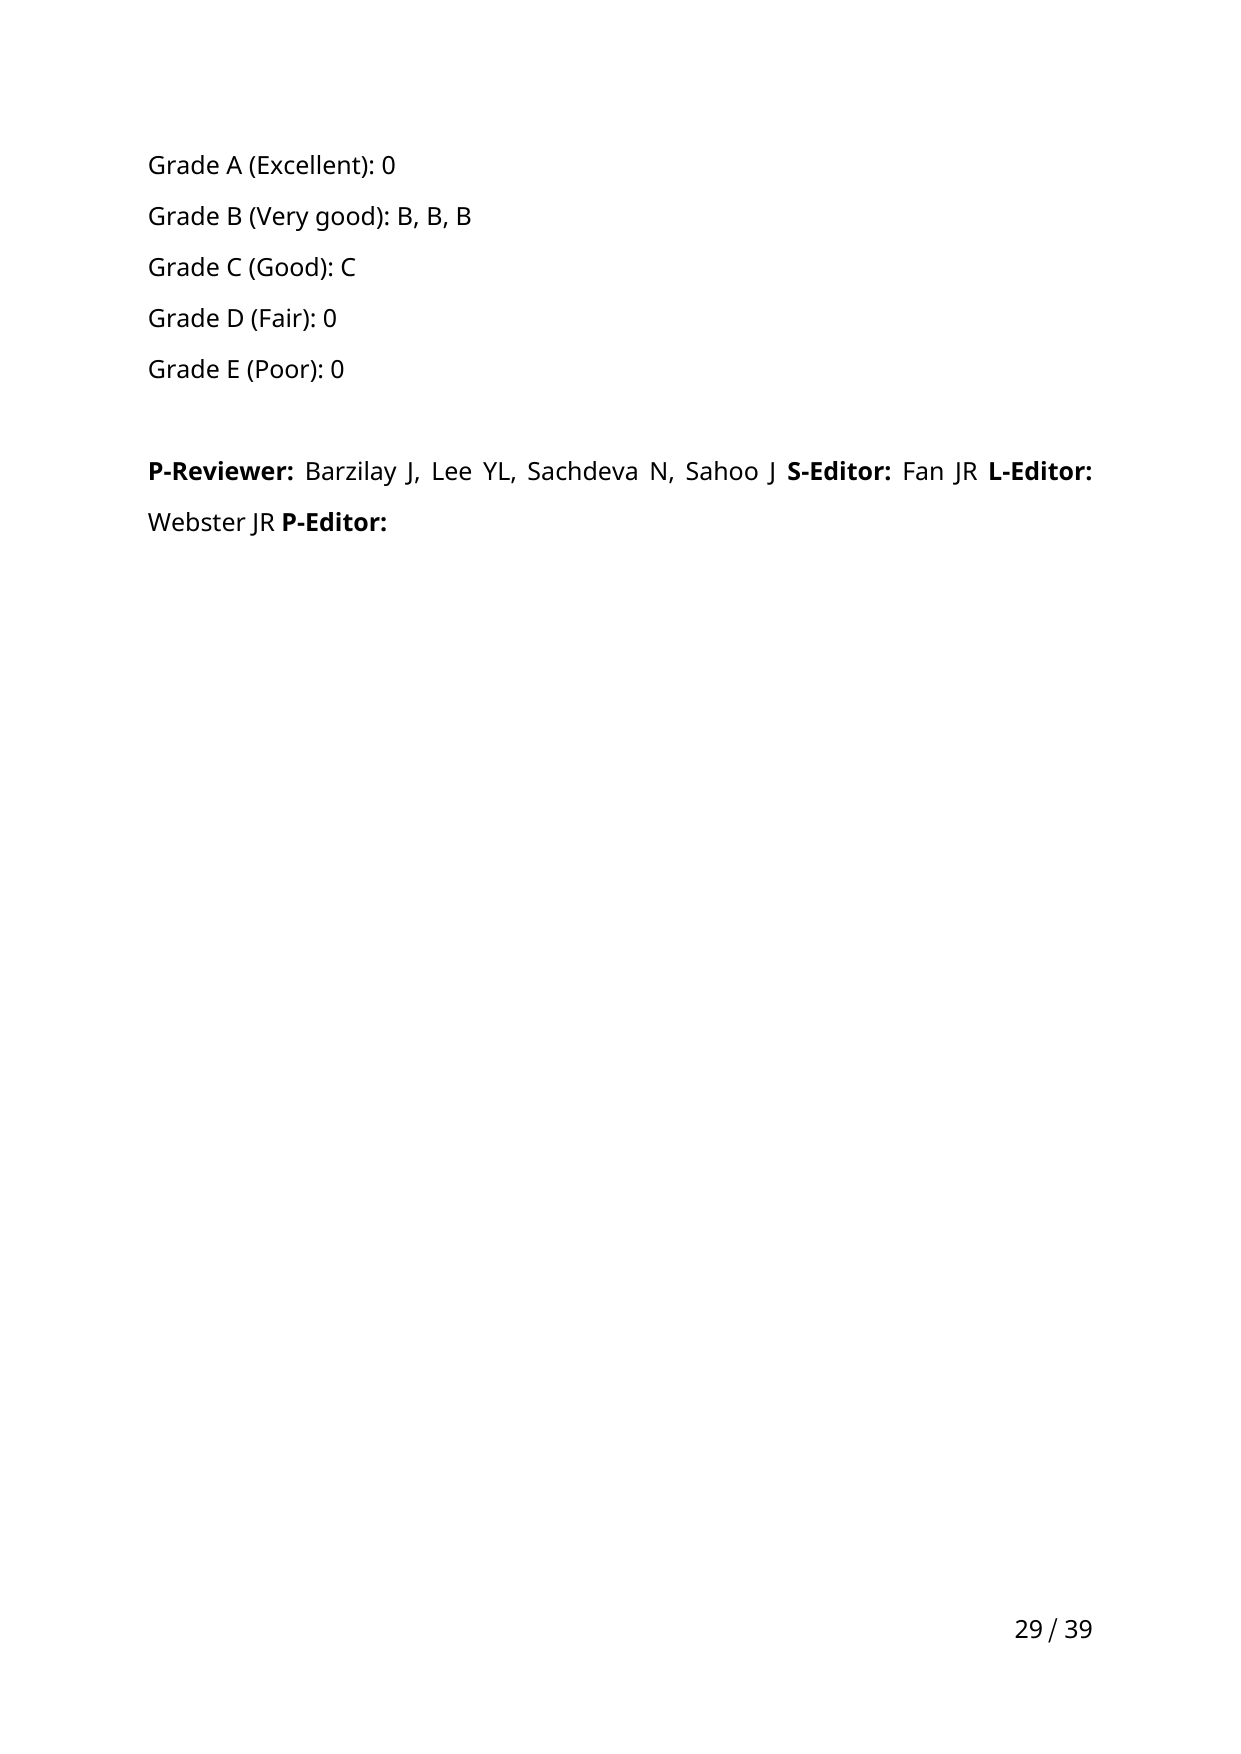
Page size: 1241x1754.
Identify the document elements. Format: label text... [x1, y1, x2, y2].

text P-Reviewer: Barzilay J, Lee YL, Sachdeva N, Sahoo J S-Editor: Fan JR L-Editor: Webster JR P-Editor: [148, 454, 1093, 539]
text Grade E (Poor): 0 [148, 352, 1093, 386]
text Grade A (Excellent): 0 [148, 148, 1093, 182]
text Grade D (Fair): 0 [148, 301, 1093, 335]
text Grade B (Very good): B, B, B [148, 199, 1093, 233]
text Grade C (Good): C [148, 250, 1093, 284]
